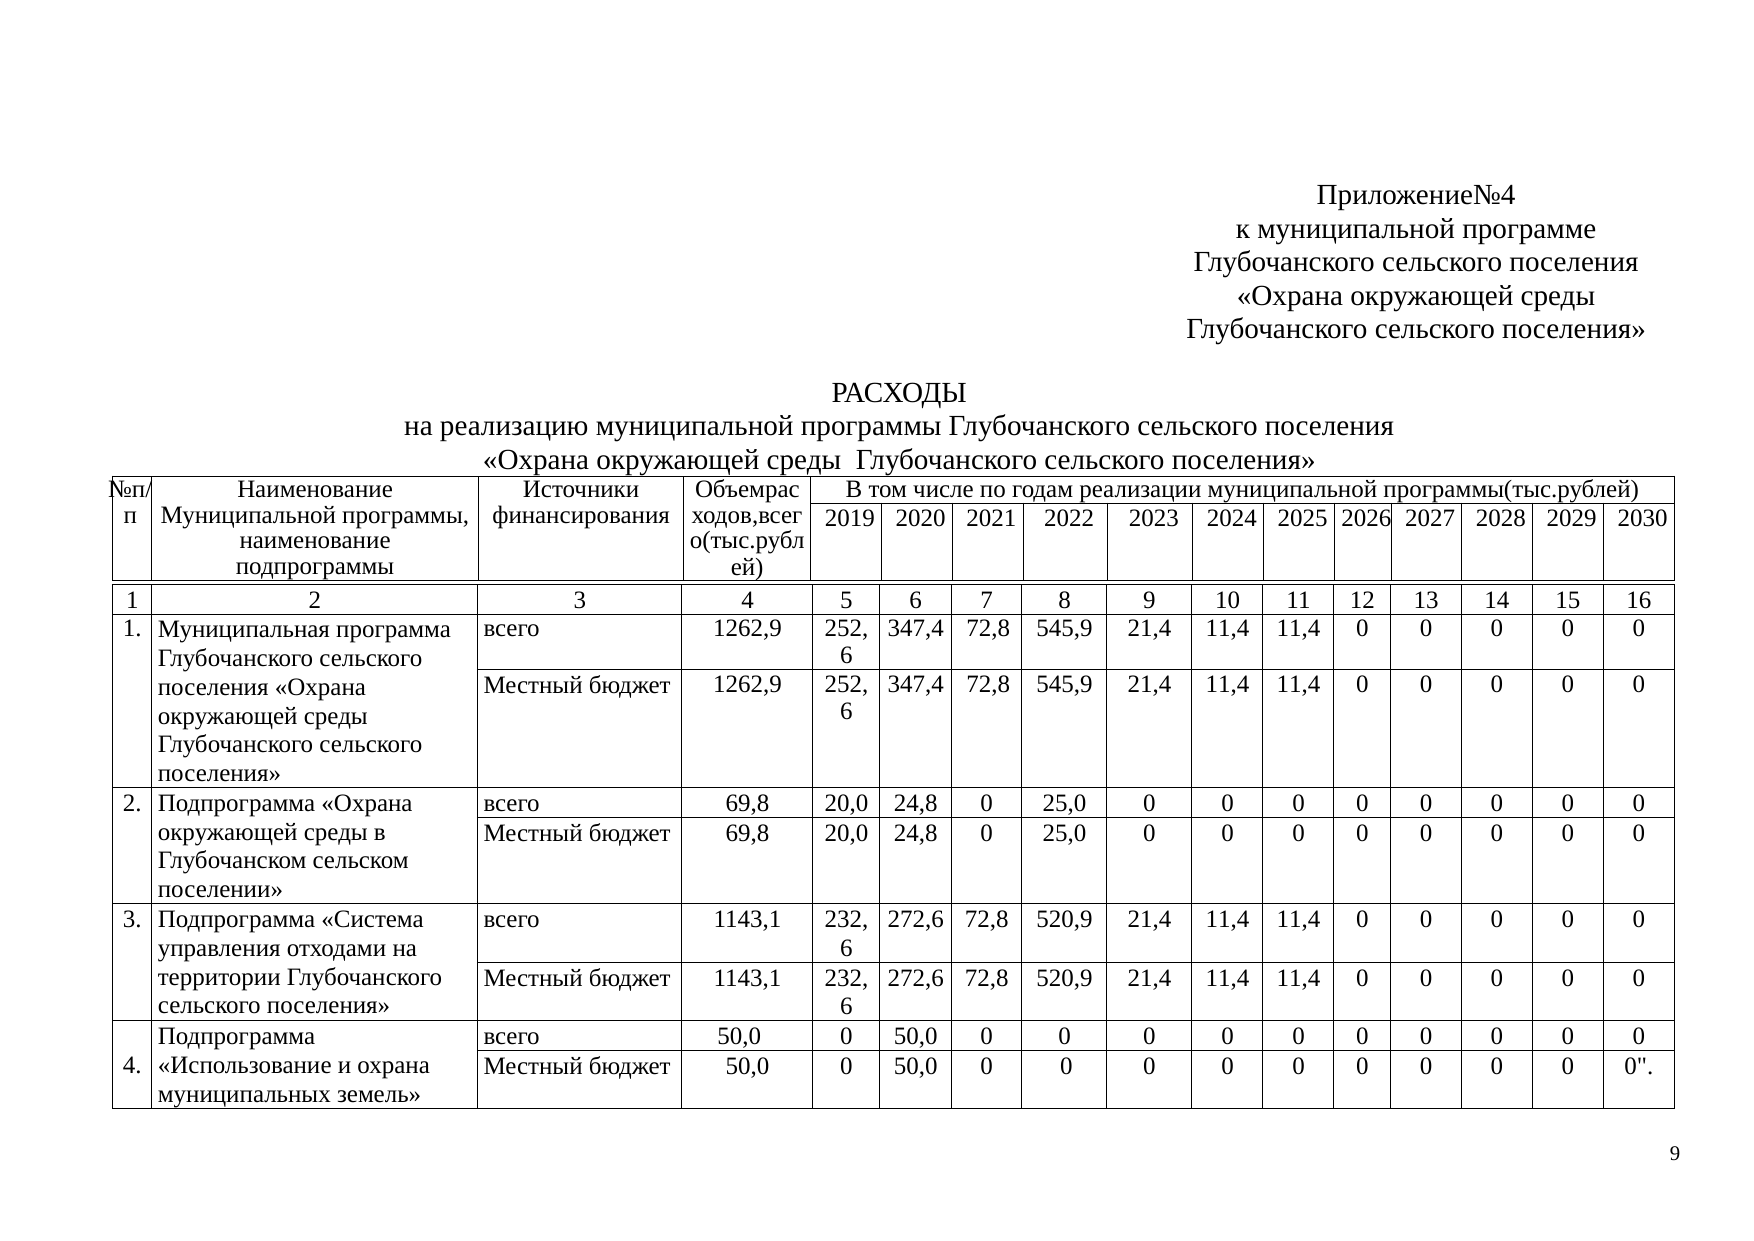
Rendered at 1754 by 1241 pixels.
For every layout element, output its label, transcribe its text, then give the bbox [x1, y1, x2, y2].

table_cell 0 [1391, 818, 1461, 903]
table_cell 232,6 [813, 963, 879, 1020]
table_cell 3. [113, 904, 151, 1020]
table_cell 520,9 [1022, 963, 1106, 1020]
table_cell 2020 [882, 504, 952, 580]
table_cell 50,0 [682, 1051, 812, 1107]
table_cell 0 [1334, 1021, 1390, 1050]
table_cell 4. [113, 1021, 151, 1107]
table_cell 72,8 [952, 904, 1021, 962]
table_cell 72,8 [952, 670, 1021, 787]
table_cell 0 [1107, 1021, 1191, 1050]
table_cell 0 [1334, 615, 1390, 669]
table_header 12 [1334, 585, 1390, 613]
table_cell 0 [952, 788, 1021, 817]
table_cell 0 [1334, 963, 1390, 1020]
table_header 8 [1022, 585, 1106, 613]
table_header 14 [1462, 585, 1532, 613]
table_cell 2030 [1604, 504, 1674, 580]
table_header 7 [952, 585, 1021, 613]
text «Охрана окружающей среды Глубочанского сельского поселения» [118, 442, 1680, 476]
table_header Источники финансирования [479, 477, 683, 580]
table_cell всего [478, 1021, 681, 1050]
table_cell 0 [952, 1021, 1021, 1050]
table_cell Местный бюджет [478, 818, 681, 903]
table_cell 0 [1533, 963, 1603, 1020]
table_cell 0 [1107, 818, 1191, 903]
table_cell 0 [952, 1051, 1021, 1107]
table_cell 0 [1192, 788, 1262, 817]
table_header Объемрасходов,всего(тыс.рублей) [684, 477, 810, 580]
table_cell 0 [1533, 904, 1603, 962]
table_cell 1262,9 [682, 615, 812, 669]
table_cell 2. [113, 788, 151, 903]
table_cell 21,4 [1107, 615, 1191, 669]
table_cell 2022 [1024, 504, 1107, 580]
table_cell 0 [1462, 1021, 1532, 1050]
table_cell 0 [813, 1021, 879, 1050]
table_cell 11,4 [1263, 904, 1333, 962]
table_cell 0". [1604, 1051, 1674, 1107]
table_cell 0 [813, 1051, 879, 1107]
table_cell 0 [1604, 818, 1674, 903]
table_header 6 [880, 585, 951, 613]
table_cell 0 [1107, 788, 1191, 817]
table_cell 1. [113, 615, 151, 787]
table_cell 0 [1334, 818, 1390, 903]
table_cell 69,8 [682, 788, 812, 817]
table_header 2 [152, 585, 477, 613]
table_cell 1143,1 [682, 963, 812, 1020]
table_cell 0 [1391, 1051, 1461, 1107]
table_cell 11,4 [1192, 904, 1262, 962]
table_header 5 [813, 585, 879, 613]
table_cell 252,6 [813, 670, 879, 787]
text Приложение№4 [118, 177, 1680, 211]
table_cell 0 [1263, 788, 1333, 817]
table_cell 0 [1604, 788, 1674, 817]
table_cell 0 [1334, 788, 1390, 817]
table_cell 0 [1533, 1021, 1603, 1050]
table_cell 0 [1263, 1051, 1333, 1107]
table_cell 2028 [1462, 504, 1532, 580]
table_cell 11,4 [1263, 615, 1333, 669]
text на реализацию муниципальной программы Глубочанского сельского поселения [118, 408, 1680, 442]
table_cell Подпрограмма «Охрана окружающей среды в Глубочанском сельском поселении» [152, 788, 477, 903]
table_cell 11,4 [1192, 670, 1262, 787]
table_cell 2019 [811, 504, 881, 580]
table_cell 25,0 [1022, 818, 1106, 903]
table_cell 21,4 [1107, 670, 1191, 787]
table_cell 21,4 [1107, 904, 1191, 962]
table_cell 0 [1462, 904, 1532, 962]
table_cell 1262,9 [682, 670, 812, 787]
table_cell 347,4 [880, 670, 951, 787]
text РАСХОДЫ [118, 375, 1680, 408]
table_cell 0 [1533, 615, 1603, 669]
table_cell 72,8 [952, 615, 1021, 669]
table_cell 0 [952, 818, 1021, 903]
table_cell 0 [1192, 1021, 1262, 1050]
table_cell 69,8 [682, 818, 812, 903]
table_cell 0 [1022, 1021, 1106, 1050]
table_cell 0 [1334, 1051, 1390, 1107]
table_cell 252,6 [813, 615, 879, 669]
table_cell 11,4 [1192, 963, 1262, 1020]
table_cell 11,4 [1263, 670, 1333, 787]
table_cell 0 [1391, 963, 1461, 1020]
table_cell 0 [1533, 670, 1603, 787]
table_cell 0 [1533, 1051, 1603, 1107]
table_cell 11,4 [1263, 963, 1333, 1020]
table_cell 0 [1391, 670, 1461, 787]
table_cell 1143,1 [682, 904, 812, 962]
table_cell всего [478, 904, 681, 962]
table_cell 0 [1334, 670, 1390, 787]
table_cell 2027 [1392, 504, 1461, 580]
table_cell 0 [1604, 615, 1674, 669]
table_cell 11,4 [1192, 615, 1262, 669]
table_cell 2025 [1264, 504, 1334, 580]
table_cell 0 [1263, 818, 1333, 903]
table_cell 72,8 [952, 963, 1021, 1020]
table_cell Местный бюджет [478, 1051, 681, 1107]
table_cell 0 [1604, 904, 1674, 962]
table_cell Местный бюджет [478, 963, 681, 1020]
table_header 13 [1391, 585, 1461, 613]
table_cell всего [478, 615, 681, 669]
table_cell 24,8 [880, 818, 951, 903]
table_cell 0 [1462, 788, 1532, 817]
table_cell 2024 [1193, 504, 1263, 580]
table_cell 2029 [1533, 504, 1603, 580]
table_cell 0 [1263, 1021, 1333, 1050]
table_cell 0 [1462, 818, 1532, 903]
table_cell 0 [1192, 818, 1262, 903]
table_header 4 [682, 585, 812, 613]
text к муниципальной программе Глубочанского сельского поселения «Охрана окружающей среды Глубочанского сельского поселения» [1152, 211, 1680, 345]
table_cell 347,4 [880, 615, 951, 669]
table_cell 0 [1533, 788, 1603, 817]
table_cell всего [478, 788, 681, 817]
table_cell 0 [1022, 1051, 1106, 1107]
table_cell Муниципальная программа Глубочанского сельского поселения «Охрана окружающей среды Глубочанского сельского поселения» [152, 615, 477, 787]
table_header №п/п [113, 477, 151, 580]
table_cell 520,9 [1022, 904, 1106, 962]
table_cell 24,8 [880, 788, 951, 817]
table_cell 0 [1391, 615, 1461, 669]
table_cell 20,0 [813, 818, 879, 903]
table_cell 0 [1462, 615, 1532, 669]
table_cell 0 [1334, 904, 1390, 962]
table_header 3 [478, 585, 681, 613]
table_cell 0 [1107, 1051, 1191, 1107]
table_cell Подпрограмма «Использование и охрана муниципальных земель» [152, 1021, 477, 1107]
table_cell 50,0 [682, 1021, 812, 1050]
table_cell 20,0 [813, 788, 879, 817]
table_cell 545,9 [1022, 615, 1106, 669]
table_cell 25,0 [1022, 788, 1106, 817]
table_cell 545,9 [1022, 670, 1106, 787]
table_cell 0 [1604, 670, 1674, 787]
table_cell 2021 [953, 504, 1023, 580]
table_cell 0 [1462, 963, 1532, 1020]
table_header 11 [1263, 585, 1333, 613]
table_cell 0 [1604, 1021, 1674, 1050]
table_cell 0 [1533, 818, 1603, 903]
table_cell 0 [1192, 1051, 1262, 1107]
table_cell 272,6 [880, 963, 951, 1020]
table_header Наименование Муниципальной программы, наименование подпрограммы [152, 477, 478, 580]
table_cell 0 [1462, 670, 1532, 787]
table_cell 50,0 [880, 1051, 951, 1107]
table_cell 272,6 [880, 904, 951, 962]
table_cell Местный бюджет [478, 670, 681, 787]
table_header 10 [1192, 585, 1262, 613]
table_cell 0 [1391, 788, 1461, 817]
table_cell 2026 [1335, 504, 1391, 580]
table_cell 50,0 [880, 1021, 951, 1050]
table_header 15 [1533, 585, 1603, 613]
table_cell 0 [1462, 1051, 1532, 1107]
table_header 9 [1107, 585, 1191, 613]
table_header 1 [113, 585, 151, 613]
table_cell 2023 [1108, 504, 1192, 580]
table_cell Подпрограмма «Система управления отходами на территории Глубочанского сельского поселения» [152, 904, 477, 1020]
table_cell 232,6 [813, 904, 879, 962]
table_cell 0 [1391, 904, 1461, 962]
table_header 16 [1604, 585, 1674, 613]
table_cell 0 [1391, 1021, 1461, 1050]
table_cell 0 [1604, 963, 1674, 1020]
table_header В том числе по годам реализации муниципальной программы(тыс.рублей) [811, 477, 1674, 502]
table_cell 21,4 [1107, 963, 1191, 1020]
